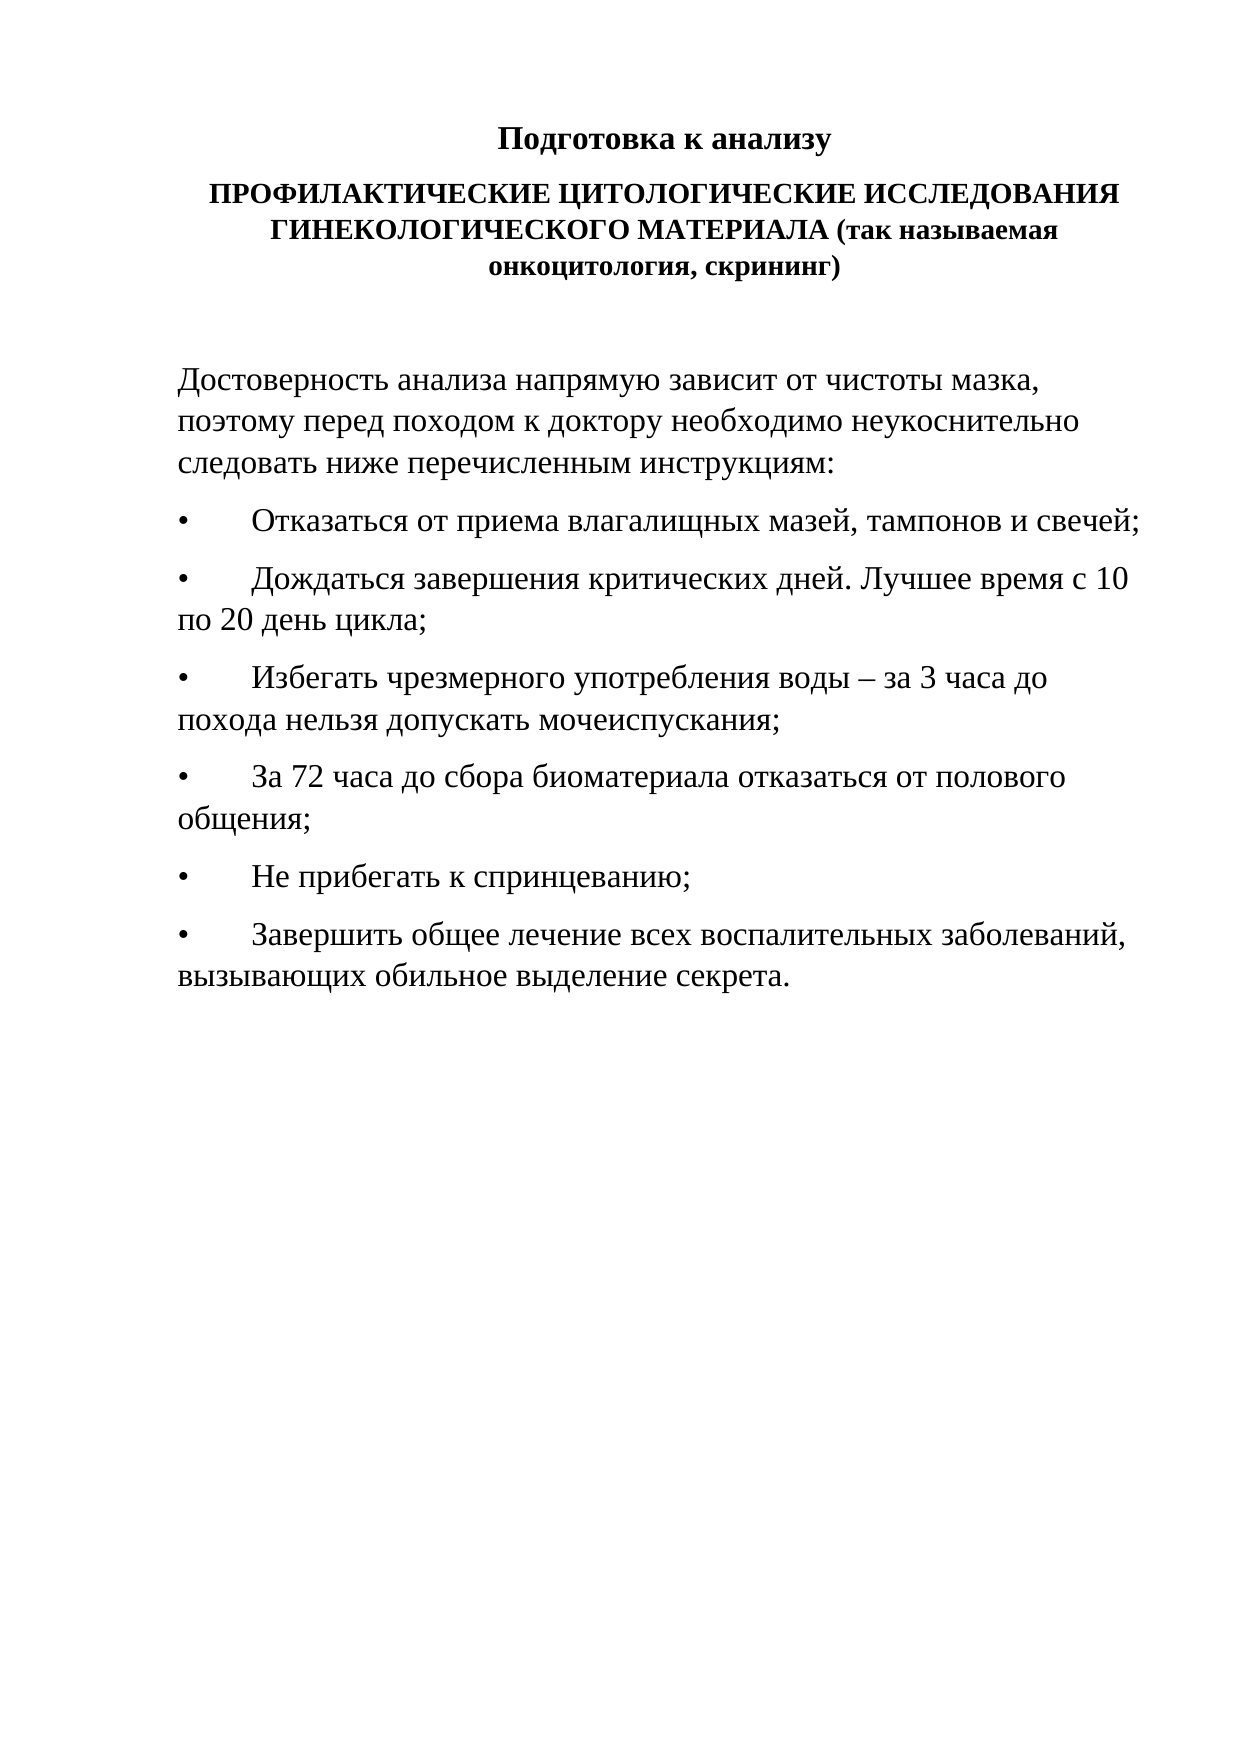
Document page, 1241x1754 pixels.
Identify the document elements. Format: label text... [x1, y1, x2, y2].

text • Избегать чрезмерного употребления воды – за 3 часа до похода нельзя допускать мочеиспускания; [177, 657, 1152, 737]
text • Отказаться от приема влагалищных мазей, тампонов и свечей; [177, 500, 1152, 538]
text • Не прибегать к спринцеванию; [177, 856, 1152, 894]
text • За 72 часа до сбора биоматериала отказаться от полового общения; [177, 757, 1152, 836]
text Достоверность анализа напрямую зависит от чистоты мазка, поэтому перед походом к доктору необходимо неукоснительно следовать ниже перечисленным инструкциям: [177, 359, 1152, 480]
text • Завершить общее лечение всех воспалительных заболеваний, вызывающих обильное выделение секрета. [177, 914, 1152, 994]
text ПРОФИЛАКТИЧЕСКИЕ ЦИТОЛОГИЧЕСКИЕ ИССЛЕДОВАНИЯ ГИНЕКОЛОГИЧЕСКОГО МАТЕРИАЛА (так называемая онкоцитология, скрининг) [177, 176, 1152, 282]
text • Дождаться завершения критических дней. Лучшее время с 10 по 20 день цикла; [177, 558, 1152, 638]
text Подготовка к анализу [177, 118, 1152, 156]
